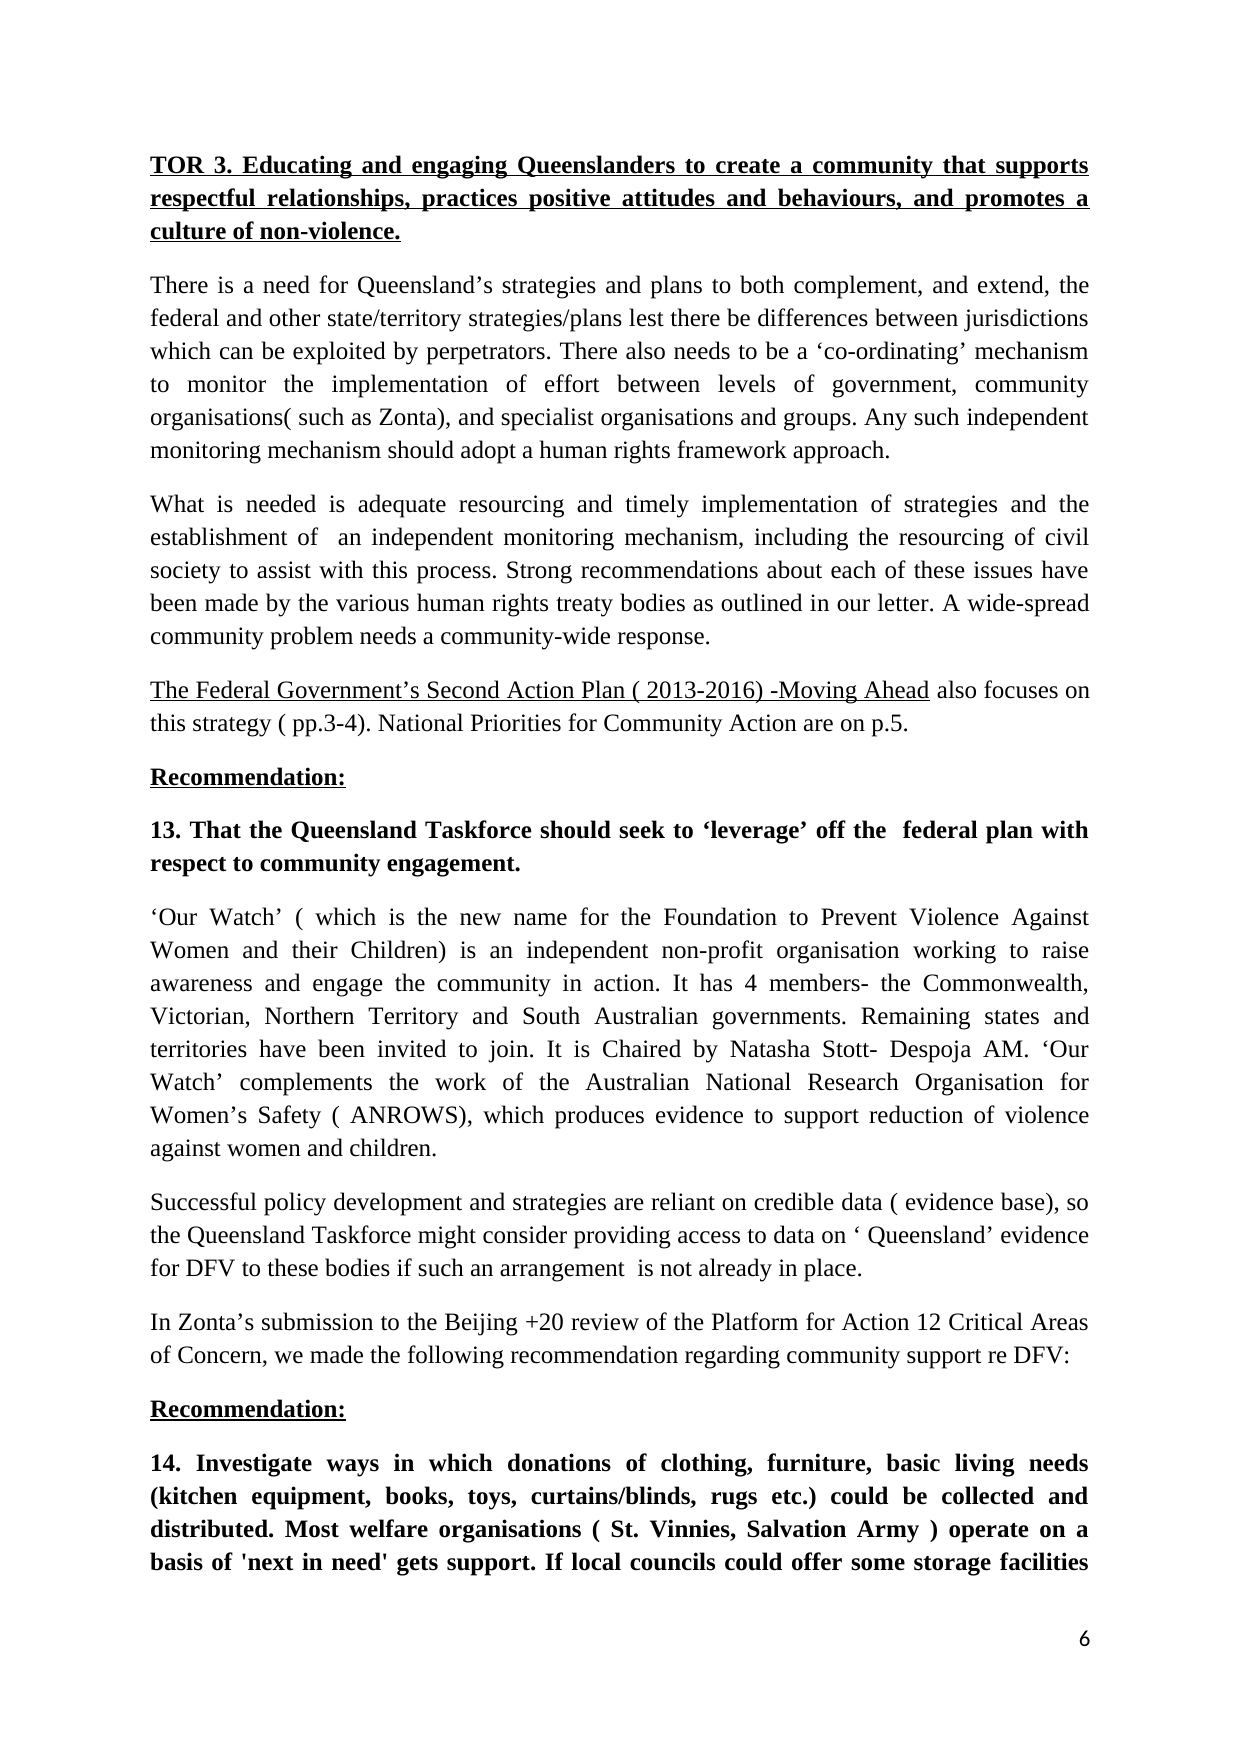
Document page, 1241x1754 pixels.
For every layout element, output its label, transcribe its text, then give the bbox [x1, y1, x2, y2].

text In Zonta’s submission to the Beijing +20 review of the Platform for Action 12 Critical Areas of Concern, we made the following recommendation regarding community support re DFV: [150, 1307, 1090, 1369]
text TOR 3. Educating and engaging Queenslanders to create a community that supports respectful relationships, practices positive attitudes and behaviours, and promotes a culture of non-violence. [150, 209, 1090, 245]
text Successful policy development and strategies are reliant on credible data ( evidence base), so the Queensland Taskforce might consider providing access to data on ‘ Queensland’ evidence for DFV to these bodies if such an arrangement is not already in place. [150, 1187, 1090, 1282]
text What is needed is adequate resourcing and timely implementation of strategies and the establishment of an independent monitoring mechanism, including the resourcing of civil society to assist with this process. Strong recommendations about each of these issues have been made by the various human rights treaty bodies as outlined in our letter. A wide-spread community problem needs a community-wide response. [150, 489, 1090, 650]
text Recommendation: [150, 1394, 1090, 1423]
text 13. That the Queensland Taskforce should seek to ‘leverage’ off the federal plan with respect to community engagement. [150, 816, 1090, 877]
text ‘Our Watch’ ( which is the new name for the Foundation to Prevent Violence Against Women and their Children) is an independent non-profit organisation working to raise awareness and engage the community in action. It has 4 members- the Commonwealth, Victorian, Northern Territory and South Australian governments. Remaining states and territories have been invited to join. It is Chaired by Natasha Stott- Despoja AM. ‘Our Watch’ complements the work of the Australian National Research Organisation for Women’s Safety ( ANROWS), which produces evidence to support reduction of violence against women and children. [150, 902, 1090, 1162]
text TOR 3. Educating and engaging Queenslanders to create a community that supports respectful relationships, practices positive attitudes and behaviours, and promotes a culture of non-violence. [150, 150, 1090, 208]
text The Federal Government’s Second Action Plan ( 2013-2016) -Moving Ahead also focuses on this strategy ( pp.3-4). National Priorities for Community Action are on p.5. [150, 675, 1090, 737]
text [150, 1448, 1090, 1576]
text There is a need for Queensland’s strategies and plans to both complement, and extend, the federal and other state/territory strategies/plans lest there be differences between jurisdictions which can be exploited by perpetrators. There also needs to be a ‘co-ordinating’ mechanism to monitor the implementation of effort between levels of government, community organisations( such as Zonta), and specialist organisations and groups. Any such independent monitoring mechanism should adopt a human rights framework approach. [150, 270, 1090, 464]
text Recommendation: [150, 762, 1090, 790]
